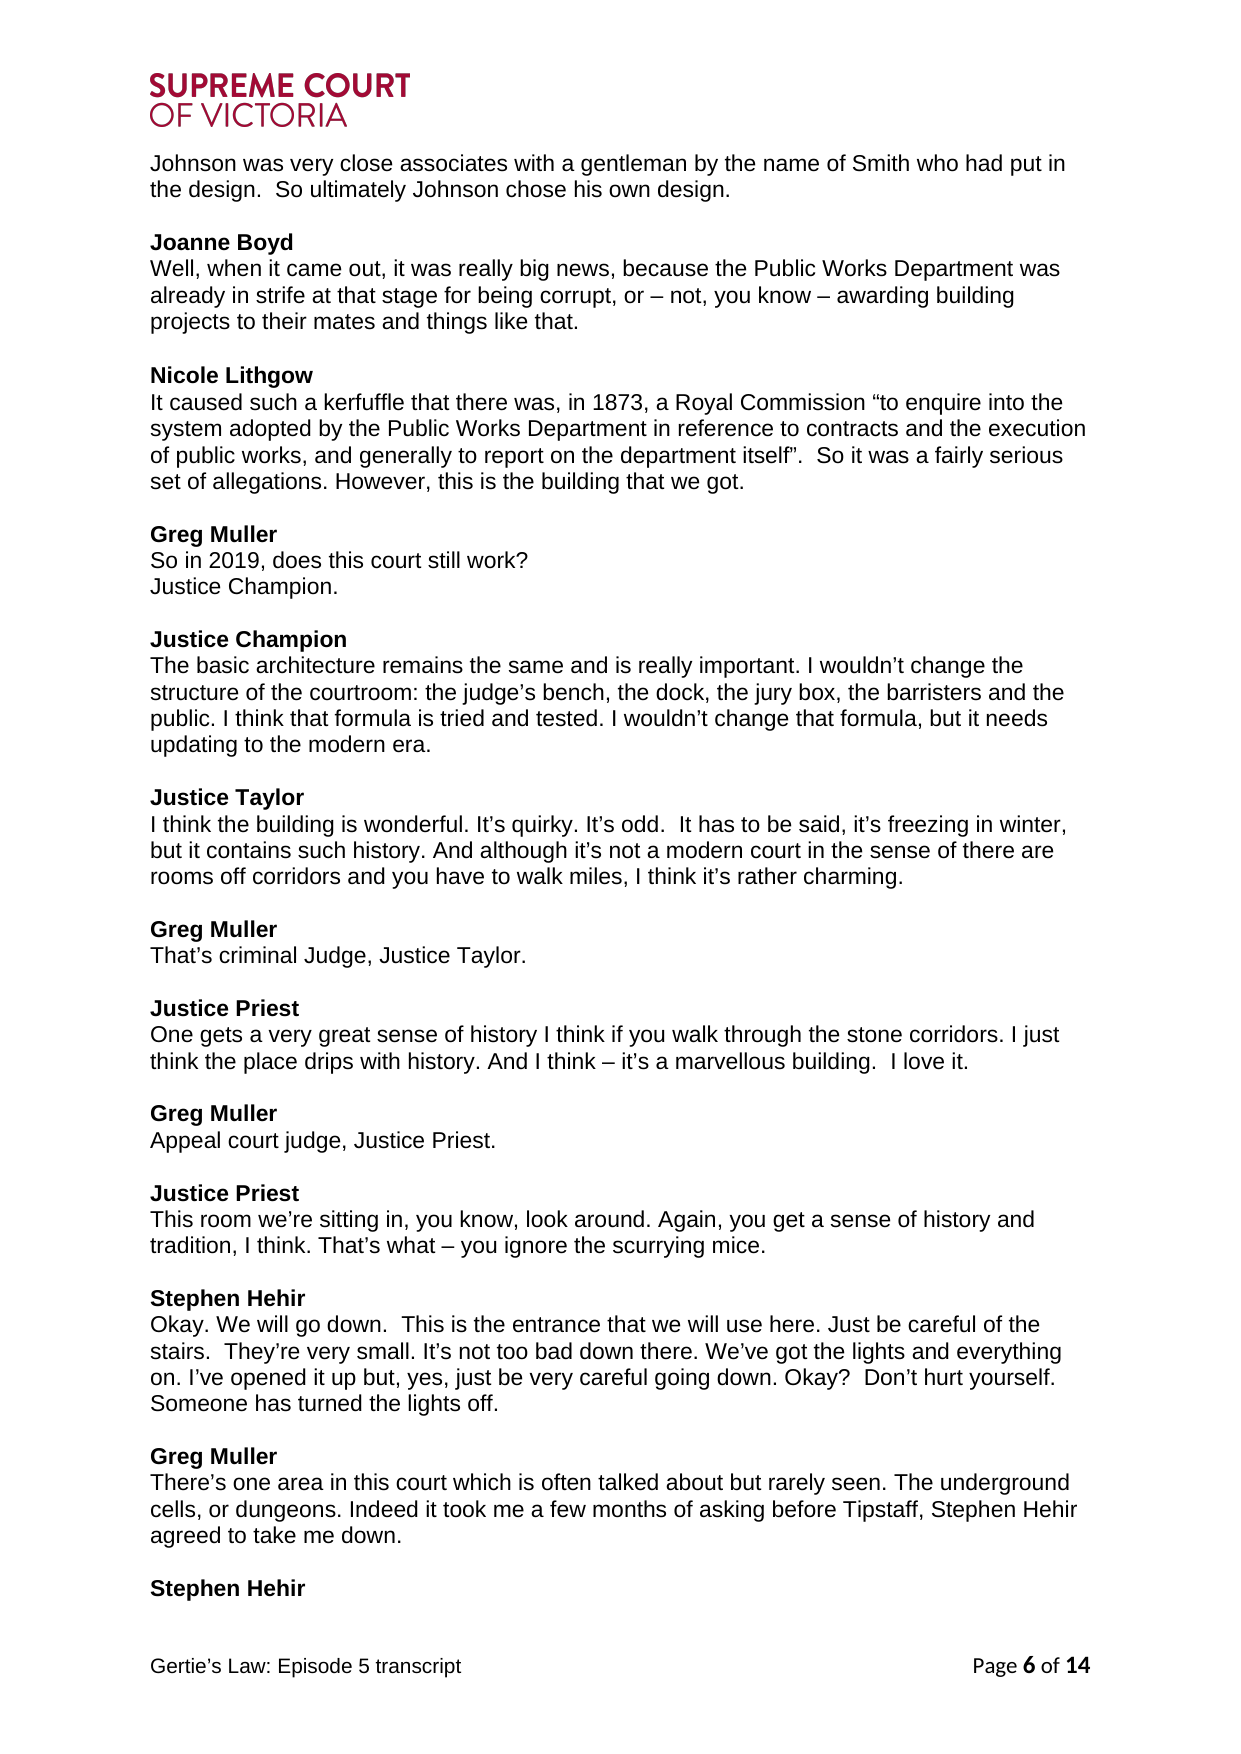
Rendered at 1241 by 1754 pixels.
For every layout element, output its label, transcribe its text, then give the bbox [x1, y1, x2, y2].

text Justice Priest [150, 1179, 1090, 1206]
text Joanne Boyd [150, 229, 1090, 255]
text One gets a very great sense of history I think if you walk through the stone corridors. I just think the place drips with history. And I think – it’s a marvellous building. I love it. [150, 1021, 1090, 1074]
text This room we’re sitting in, you know, look around. Again, you get a sense of history and tradition, I think. That’s what – you ignore the scurrying mice. [150, 1206, 1090, 1258]
text The basic architecture remains the same and is really important. I wouldn’t change the structure of the courtroom: the judge’s bench, the dock, the jury box, the barristers and the public. I think that formula is tried and tested. I wouldn’t change that formula, but it needs updating to the modern era. [150, 652, 1090, 758]
text That’s criminal Judge, Justice Taylor. [150, 942, 1090, 969]
text Greg Muller [150, 1443, 1090, 1469]
text Justice Priest [150, 995, 1090, 1021]
text Justice Taylor [150, 784, 1090, 811]
text Appeal court judge, Justice Priest. [150, 1127, 1090, 1153]
text Greg Muller [150, 521, 1090, 547]
text Well, when it came out, it was really big news, because the Public Works Department was already in strife at that stage for being corrupt, or – not, you know – awarding building projects to their mates and things like that. [150, 255, 1090, 334]
text So in 2019, does this court still work? [150, 547, 1090, 573]
text There’s one area in this court which is often talked about but rarely seen. The underground cells, or dungeons. Indeed it took me a few months of asking before Tipstaff, Stephen Hehir agreed to take me down. [150, 1469, 1090, 1548]
text Okay. We will go down. This is the entrance that we will use here. Just be careful of the stairs. They’re very small. It’s not too bad down there. We’ve got the lights and everything on. I’ve opened it up but, yes, just be very careful going down. Okay? Don’t hurt yourself. Someone has turned the lights off. [150, 1311, 1090, 1417]
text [150, 150, 1090, 203]
text Stephen Hehir [150, 1575, 1090, 1601]
text Greg Muller [150, 916, 1090, 942]
text Greg Muller [150, 1100, 1090, 1127]
text It caused such a kerfuffle that there was, in 1873, a Royal Commission “to enquire into the system adopted by the Public Works Department in reference to contracts and the execution of public works, and generally to report on the department itself”. So it was a fairly serious set of allegations. However, this is the building that we got. [150, 389, 1090, 494]
text Justice Champion [150, 626, 1090, 652]
text Justice Champion. [150, 573, 1090, 600]
picture [150, 73, 410, 127]
text Nicole Lithgow [150, 362, 1090, 389]
text Stephen Hehir [150, 1285, 1090, 1311]
text I think the building is wonderful. It’s quirky. It’s odd. It has to be said, it’s freezing in winter, but it contains such history. And although it’s not a modern court in the sense of there are rooms off corridors and you have to walk miles, I think it’s rather charming. [150, 811, 1090, 889]
